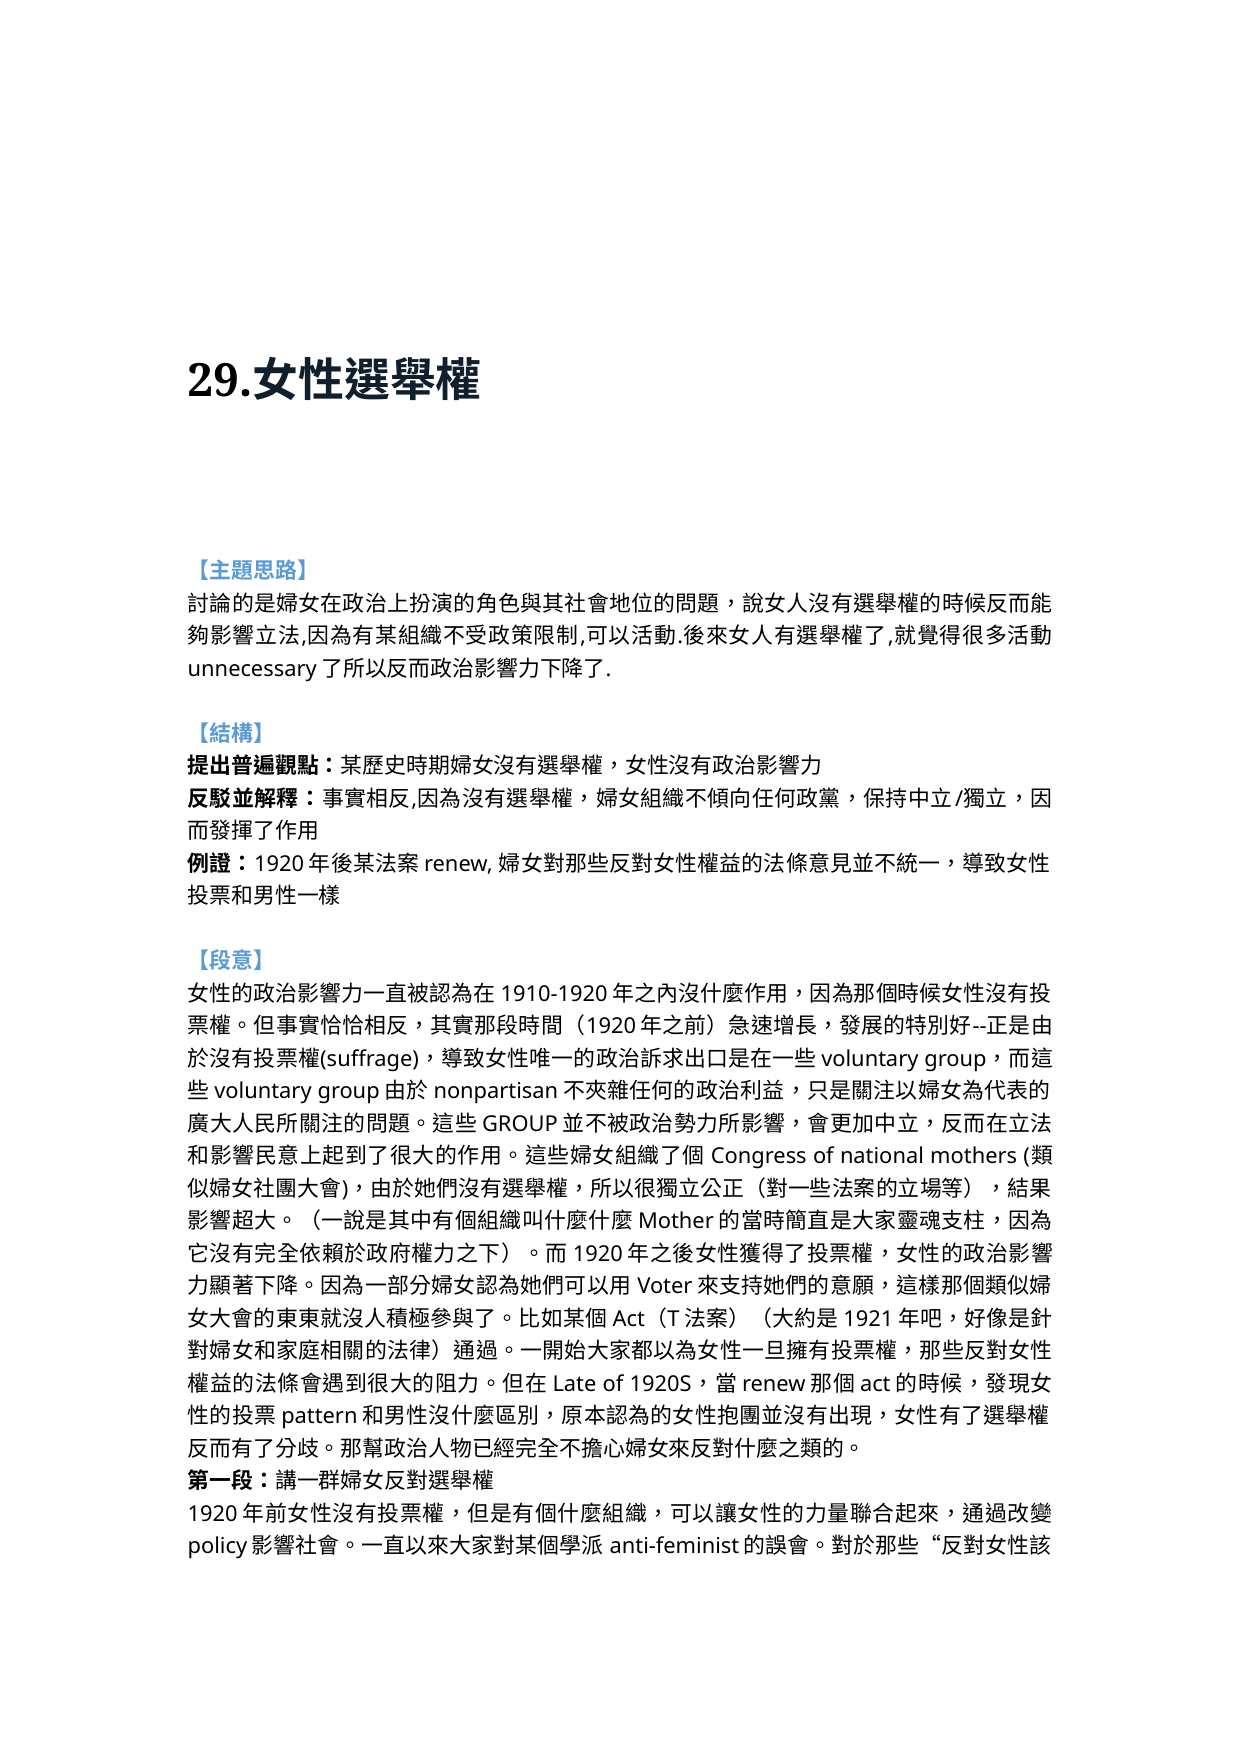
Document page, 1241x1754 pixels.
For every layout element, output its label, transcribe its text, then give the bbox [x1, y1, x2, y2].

text 【結構】 [187, 716, 1053, 748]
text 第一段：講一群婦女反對選舉權 [187, 1463, 1053, 1496]
text 【段意】 [187, 943, 1053, 976]
text 討論的是婦女在政治上扮演的角色與其社會地位的問題，說女人沒有選舉權的時候反而能夠影響立法,因為有某組織不受政策限制,可以活動.後來女人有選舉權了,就覺得很多活動unnecessary了所以反而政治影響力下降了. [187, 586, 1053, 683]
subtitle 29.女性選舉權 [187, 327, 1053, 425]
text 女性的政治影響力一直被認為在1910-1920年之內沒什麼作用，因為那個時候女性沒有投票權。但事實恰恰相反，其實那段時間（1920年之前）急速增長，發展的特別好--正是由於沒有投票權(suffrage)，導致女性唯一的政治訴求出口是在一些voluntary group，而這些voluntary group由於nonpartisan不夾雜任何的政治利益，只是關注以婦女為代表的廣大人民所關注的問題。這些GROUP並不被政治勢力所影響，會更加中立，反而在立法和影響民意上起到了很大的作用。這些婦女組織了個Congress of national mothers (類似婦女社團大會)，由於她們沒有選舉權，所以很獨立公正（對一些法案的立場等），結果影響超大。（一說是其中有個組織叫什麼什麼Mother的當時簡直是大家靈魂支柱，因為它沒有完全依賴於政府權力之下）。而1920年之後女性獲得了投票權，女性的政治影響力顯著下降。因為一部分婦女認為她們可以用Voter來支持她們的意願，這樣那個類似婦女大會的東東就沒人積極參與了。比如某個Act（T法案）（大約是1921年吧，好像是針對婦女和家庭相關的法律）通過。一開始大家都以為女性一旦擁有投票權，那些反對女性權益的法條會遇到很大的阻力。但在Late of 1920S，當renew那個act的時候，發現女性的投票pattern和男性沒什麼區別，原本認為的女性抱團並沒有出現，女性有了選舉權反而有了分歧。那幫政治人物已經完全不擔心婦女來反對什麼之類的。 [187, 976, 1053, 1463]
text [187, 1496, 1053, 1561]
text 提出普遍觀點：某歷史時期婦女沒有選舉權，女性沒有政治影響力 [187, 748, 1053, 781]
text 【主題思路】 [187, 553, 1053, 586]
text 例證：1920年後某法案renew, 婦女對那些反對女性權益的法條意見並不統一，導致女性投票和男性一樣 [187, 846, 1053, 911]
text 反駁並解釋：事實相反,因為沒有選舉權，婦女組織不傾向任何政黨，保持中立/獨立，因而發揮了作用 [187, 781, 1053, 846]
